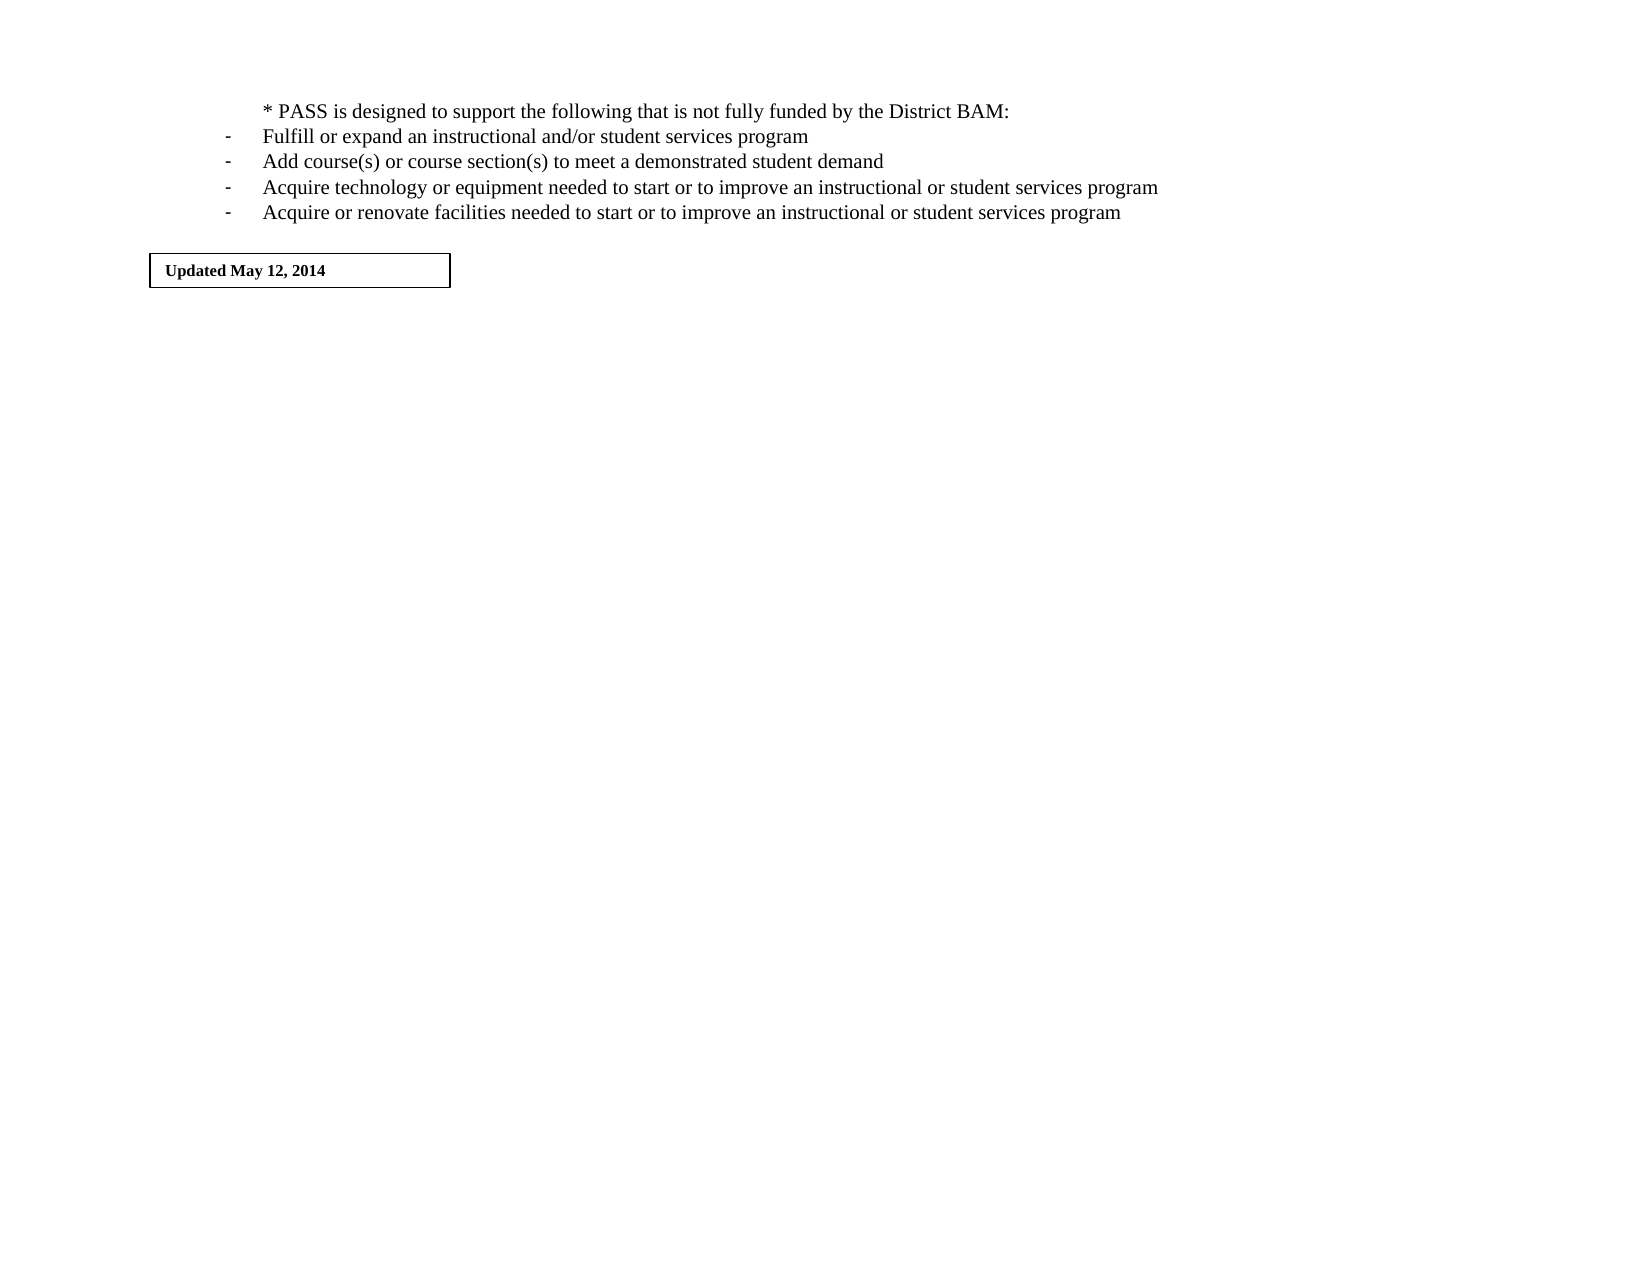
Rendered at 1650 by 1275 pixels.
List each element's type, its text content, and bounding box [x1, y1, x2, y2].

list Add course(s) or course section(s) to meet a demonstrated student demand [225, 148, 1500, 174]
list * PASS is designed to support the following that is not fully funded by the District BAM: [262, 99, 1500, 123]
list Acquire technology or equipment needed to start or to improve an instructional or student services program [225, 174, 1500, 199]
list Fulfill or expand an instructional and/or student services program [225, 123, 1500, 148]
list Acquire or renovate facilities needed to start or to improve an instructional or student services program [225, 199, 1500, 225]
